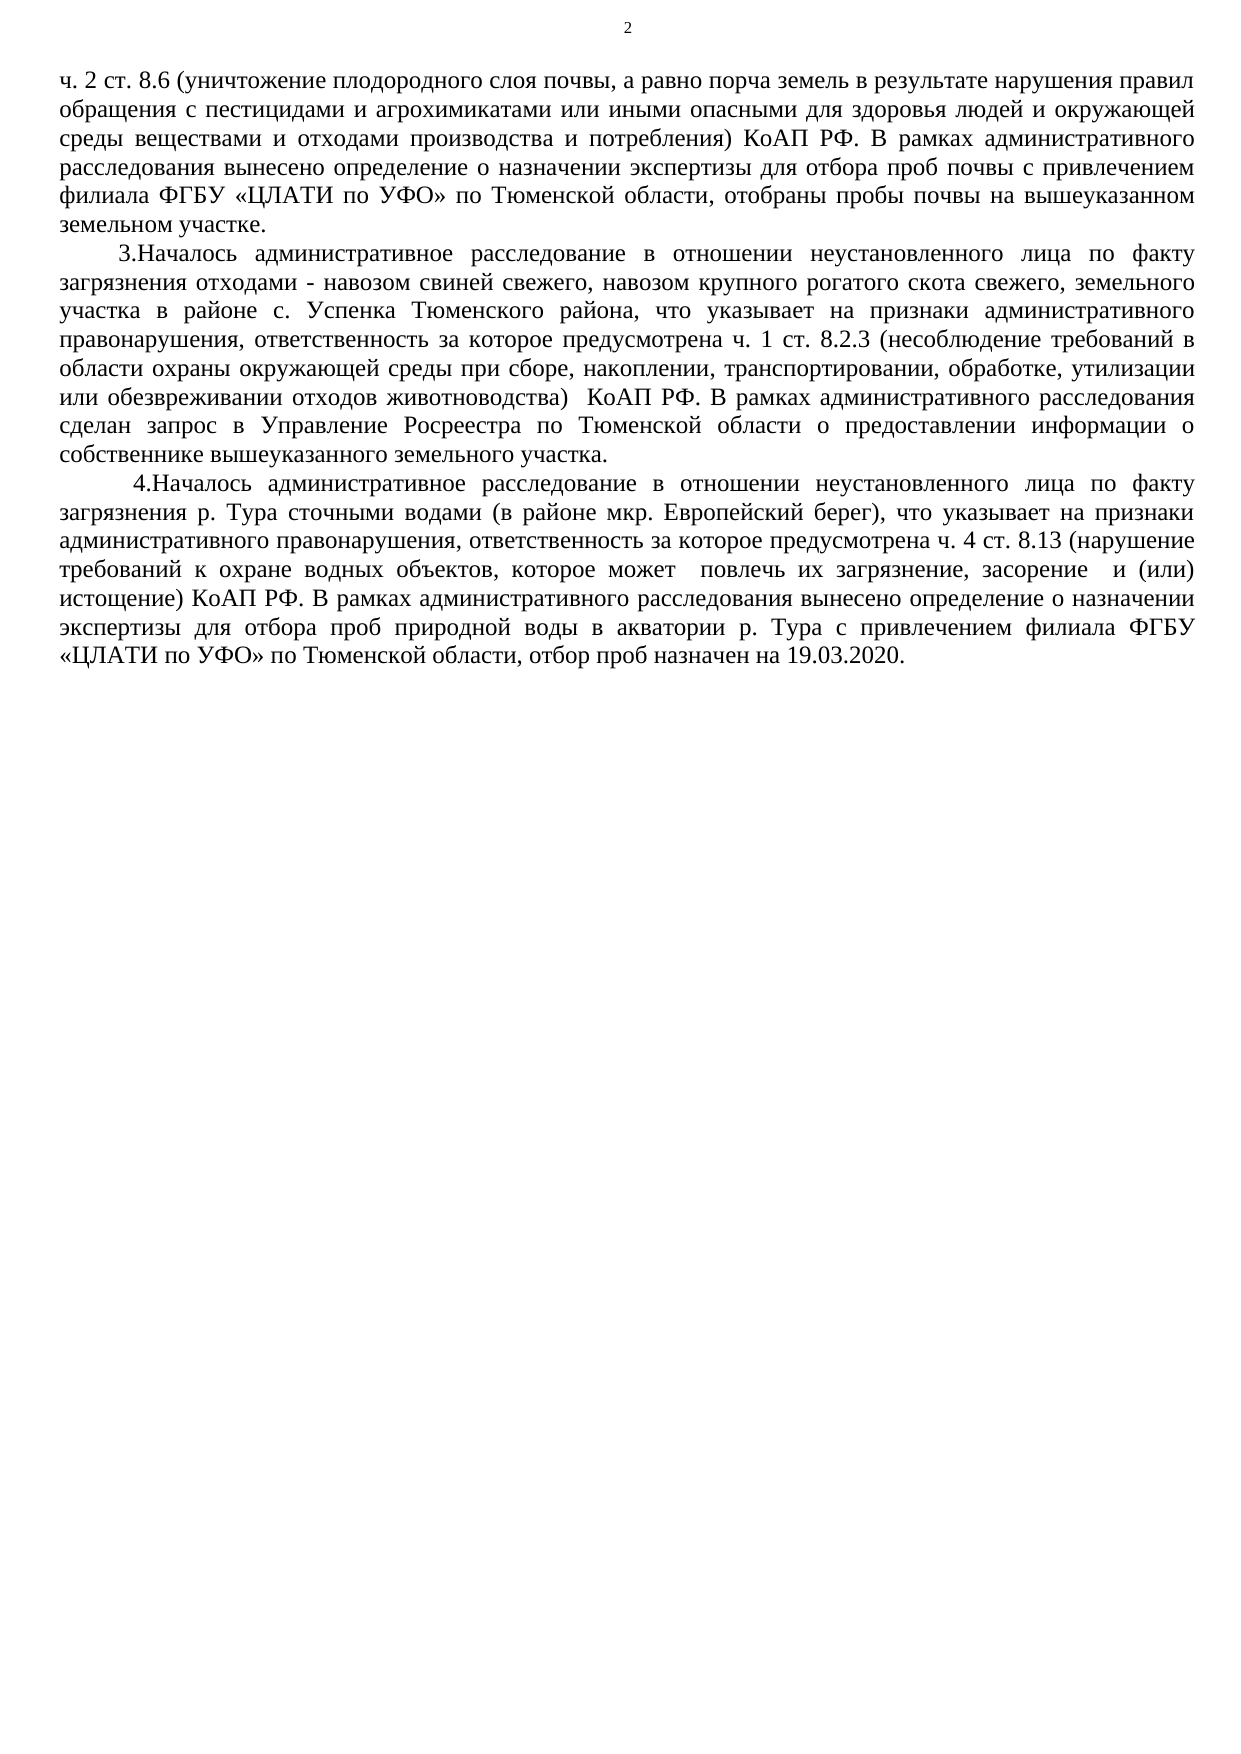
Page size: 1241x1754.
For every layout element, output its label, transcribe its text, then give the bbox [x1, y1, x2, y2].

text 3.Началось административное расследование в отношении неустановленного лица по факту загрязнения отходами - навозом свиней свежего, навозом крупного рогатого скота свежего, земельного участка в районе с. Успенка Тюменского района, что указывает на признаки административного правонарушения, ответственность за которое предусмотрена ч. 1 ст. 8.2.3 (несоблюдение требований в области охраны окружающей среды при сборе, накоплении, транспортировании, обработке, утилизации или обезвреживании отходов животноводства) КоАП РФ. В рамках административного расследования сделан запрос в Управление Росреестра по Тюменской области о предоставлении информации о собственнике вышеуказанного земельного участка. [59, 238, 1196, 468]
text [59, 66, 1196, 238]
text 4.Началось административное расследование в отношении неустановленного лица по факту загрязнения р. Тура сточными водами (в районе мкр. Европейский берег), что указывает на признаки административного правонарушения, ответственность за которое предусмотрена ч. 4 ст. 8.13 (нарушение требований к охране водных объектов, которое может повлечь их загрязнение, засорение и (или) истощение) КоАП РФ. В рамках административного расследования вынесено определение о назначении экспертизы для отбора проб природной воды в акватории р. Тура с привлечением филиала ФГБУ «ЦЛАТИ по УФО» по Тюменской области, отбор проб назначен на 19.03.2020. [59, 468, 1196, 669]
